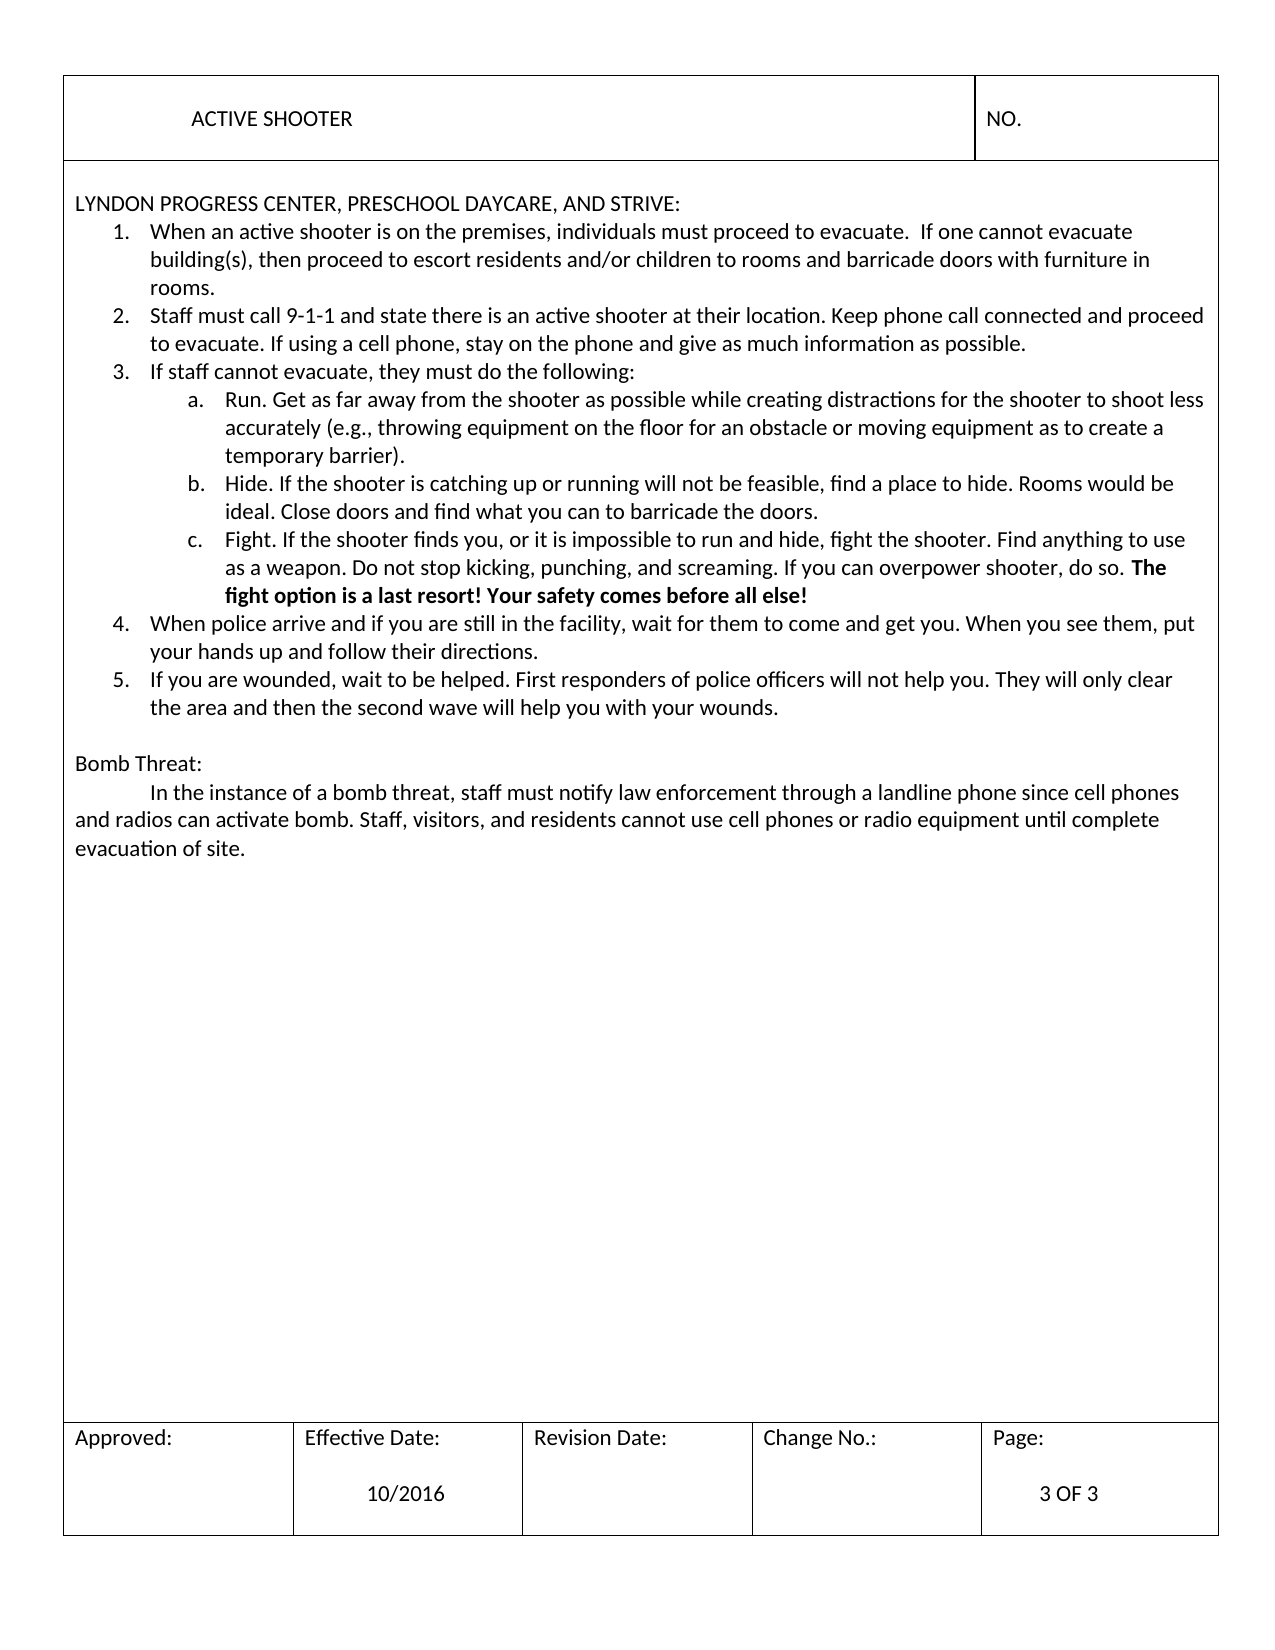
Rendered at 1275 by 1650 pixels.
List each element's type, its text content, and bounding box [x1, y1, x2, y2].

table_header ACTIVE SHOOTER [64, 76, 974, 160]
table_cell Page: 3 OF 3 [982, 1423, 1218, 1535]
table_cell LYNDON PROGRESS CENTER, PRESCHOOL DAYCARE, AND STRIVE: When an active shooter is on the premises, individuals must proceed to evacuate. If one cannot evacuate building(s), then proceed to escort residents and/or children to rooms and barricade doors with furniture in rooms. Staff must call 9-1-1 and state there is an active shooter at their location. Keep phone call connected and proceed to evacuate. If using a cell phone, stay on the phone and give as much information as possible. If staff cannot evacuate, they must do the following: Run. Get as far away from the shooter as possible while creating distractions for the shooter to shoot less accurately (e.g., throwing equipment on the floor for an obstacle or moving equipment as to create a temporary barrier). Hide. If the shooter is catching up or running will not be feasible, find a place to hide. Rooms would be ideal. Close doors and find what you can to barricade the doors. Fight. If the shooter finds you, or it is impossible to run and hide, fight the shooter. Find anything to use as a weapon. Do not stop kicking, punching, and screaming. If you can overpower shooter, do so. The fight option is a last resort! Your safety comes before all else! When police arrive and if you are still in the facility, wait for them to come and get you. When you see them, put your hands up and follow their directions. If you are wounded, wait to be helped. First responders of police officers will not help you. They will only clear the area and then the second wave will help you with your wounds. Bomb Threat: In the instance of a bomb threat, staff must notify law enforcement through a landline phone since cell phones and radios can activate bomb. Staff, visitors, and residents cannot use cell phones or radio equipment until complete evacuation of site. [64, 161, 1218, 1422]
table_header NO. [976, 76, 1218, 160]
table_cell Effective Date: 10/2016 [294, 1423, 522, 1535]
table_cell Change No.: [753, 1423, 981, 1535]
table_cell Approved: [64, 1423, 293, 1535]
table_cell Revision Date: [523, 1423, 752, 1535]
